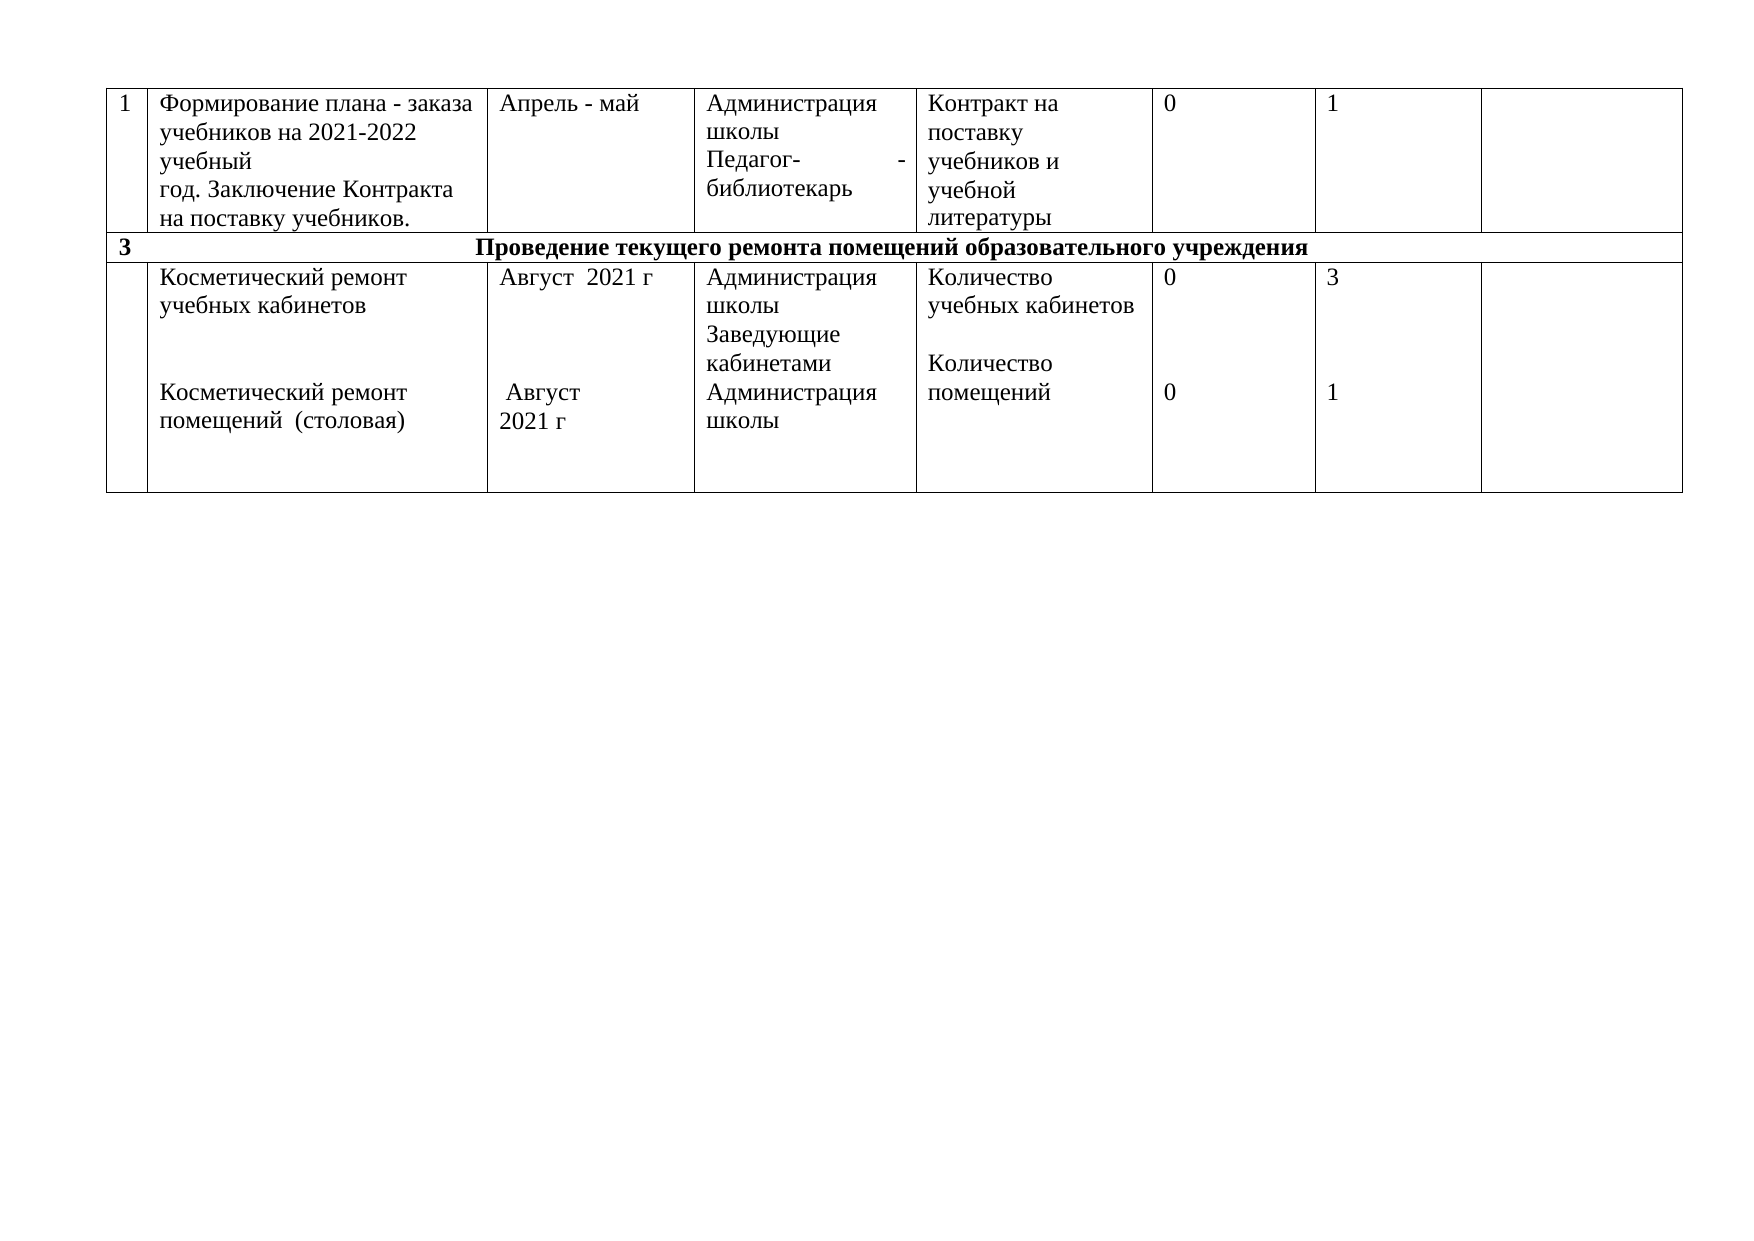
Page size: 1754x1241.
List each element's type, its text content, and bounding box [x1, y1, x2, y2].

table_cell Косметический ремонт учебных кабинетов Косметический ремонт помещений (столовая) [148, 263, 487, 492]
table_cell Администрация школы Заведующие кабинетами Администрация школы [695, 263, 916, 492]
table_cell Апрель - май [488, 89, 694, 232]
table_cell Администрация школы Педагог- - библиотекарь [695, 89, 916, 232]
table_cell 3 Проведение текущего ремонта помещений образовательного учреждения [107, 233, 1682, 262]
table_cell Август 2021 г Август 2021 г [488, 263, 694, 492]
table_cell [1482, 89, 1682, 232]
table_cell 3 1 [1316, 263, 1481, 492]
table_cell [107, 263, 147, 492]
table_cell Формирование плана - заказа учебников на 2021-2022 учебный год. Заключение Контракта на поставку учебников. [148, 89, 487, 232]
table_cell Контракт на поставку учебников и учебной литературы [917, 89, 1152, 232]
table_cell 0 0 [1153, 263, 1315, 492]
table_cell Количество учебных кабинетов Количество помещений [917, 263, 1152, 492]
table_cell 1 [1316, 89, 1481, 232]
table_cell 1 [107, 89, 147, 232]
table_cell 0 [1153, 89, 1315, 232]
table_cell [1482, 263, 1682, 492]
